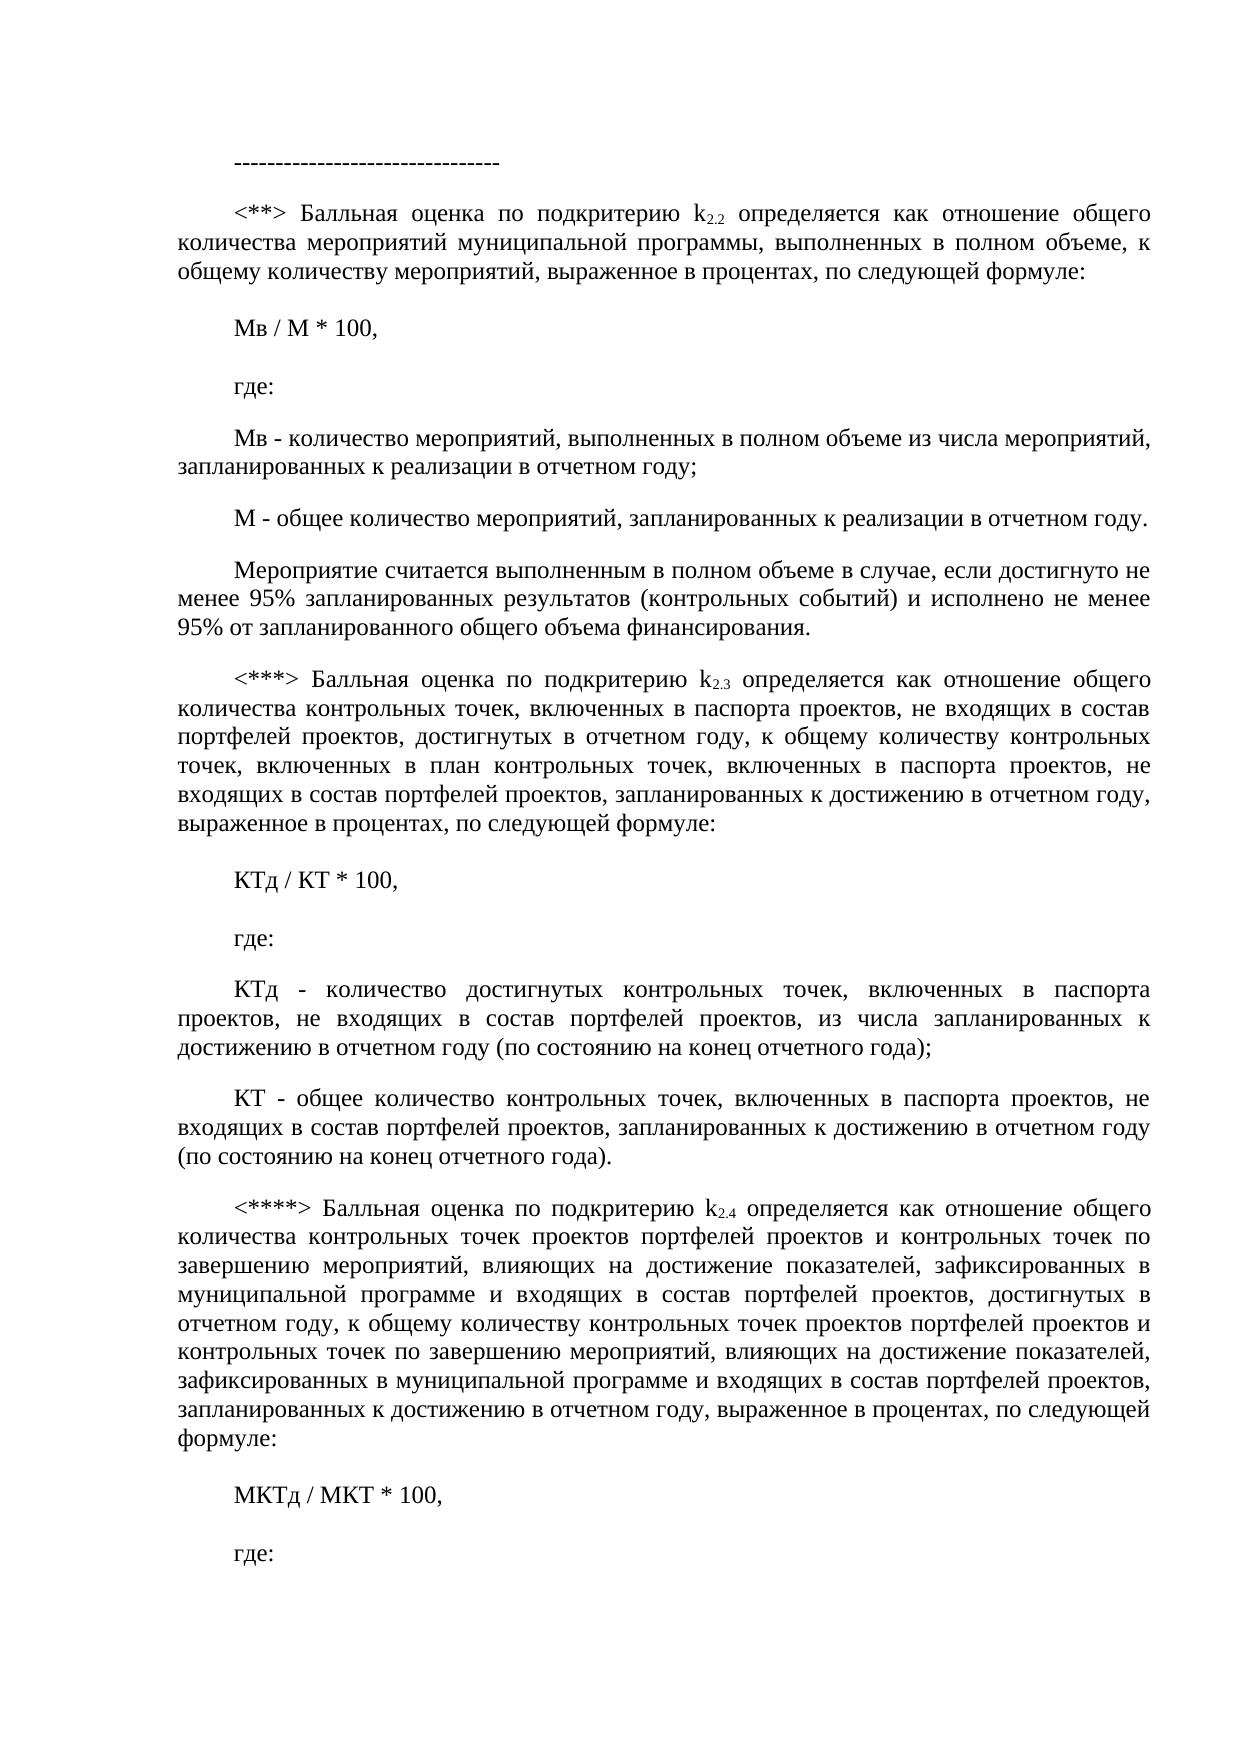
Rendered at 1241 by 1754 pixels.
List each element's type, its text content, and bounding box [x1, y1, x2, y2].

text Мв / М * 100, [177, 313, 1152, 342]
text -------------------------------- [177, 147, 1152, 176]
text М - общее количество мероприятий, запланированных к реализации в отчетном году. [177, 503, 1152, 532]
text <**> Балльная оценка по подкритерию k2.2 определяется как отношение общего количества мероприятий муниципальной программы, выполненных в полном объеме, к общему количеству мероприятий, выраженное в процентах, по следующей формуле: [177, 198, 1152, 285]
text <***> Балльная оценка по подкритерию k2.3 определяется как отношение общего количества контрольных точек, включенных в паспорта проектов, не входящих в состав портфелей проектов, достигнутых в отчетном году, к общему количеству контрольных точек, включенных в план контрольных точек, включенных в паспорта проектов, не входящих в состав портфелей проектов, запланированных к достижению в отчетном году, выраженное в процентах, по следующей формуле: [177, 664, 1152, 836]
text <****> Балльная оценка по подкритерию k2.4 определяется как отношение общего количества контрольных точек проектов портфелей проектов и контрольных точек по завершению мероприятий, влияющих на достижение показателей, зафиксированных в муниципальной программе и входящих в состав портфелей проектов, достигнутых в отчетном году, к общему количеству контрольных точек проектов портфелей проектов и контрольных точек по завершению мероприятий, влияющих на достижение показателей, зафиксированных в муниципальной программе и входящих в состав портфелей проектов, запланированных к достижению в отчетном году, выраженное в процентах, по следующей формуле: [177, 1193, 1152, 1451]
text КТд / КТ * 100, [177, 865, 1152, 894]
text КТд - количество достигнутых контрольных точек, включенных в паспорта проектов, не входящих в состав портфелей проектов, из числа запланированных к достижению в отчетном году (по состоянию на конец отчетного года); [177, 974, 1152, 1061]
text Мероприятие считается выполненным в полном объеме в случае, если достигнуто не менее 95% запланированных результатов (контрольных событий) и исполнено не менее 95% от запланированного общего объема финансирования. [177, 555, 1152, 641]
text где: [177, 1538, 1152, 1566]
text МКТд / МКТ * 100, [177, 1480, 1152, 1509]
text где: [177, 923, 1152, 951]
text Мв - количество мероприятий, выполненных в полном объеме из числа мероприятий, запланированных к реализации в отчетном году; [177, 423, 1152, 480]
text где: [177, 371, 1152, 400]
text КТ - общее количество контрольных точек, включенных в паспорта проектов, не входящих в состав портфелей проектов, запланированных к достижению в отчетном году (по состоянию на конец отчетного года). [177, 1083, 1152, 1170]
